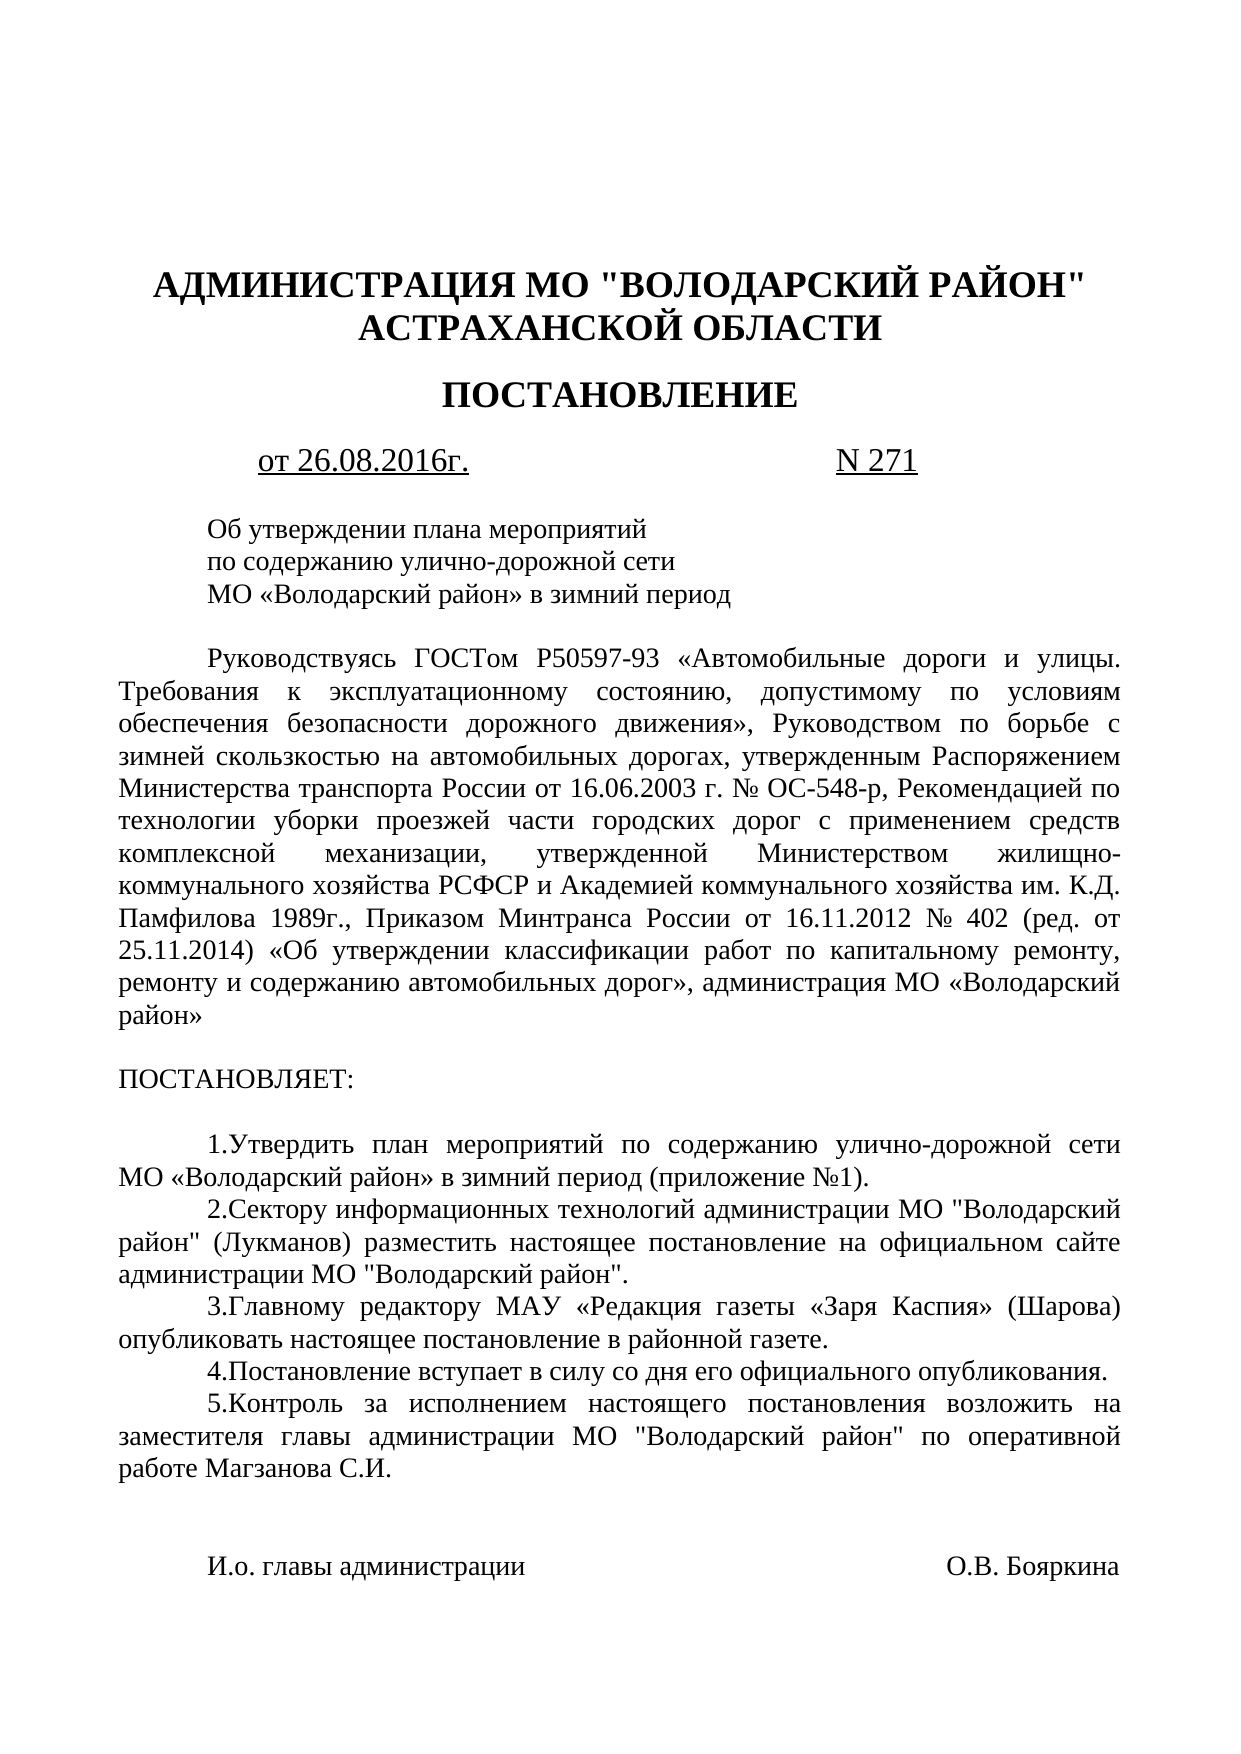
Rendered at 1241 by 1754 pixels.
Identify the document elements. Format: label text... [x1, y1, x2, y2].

text 4.Постановление вступает в силу со дня его официального опубликования. [118, 1354, 1122, 1387]
text 5.Контроль за исполнением настоящего постановления возложить на заместителя главы администрации МО "Володарский район" по оперативной работе Магзанова С.И. [118, 1387, 1122, 1484]
text 1.Утвердить план мероприятий по содержанию улично-дорожной сети МО «Володарский район» в зимний период (приложение №1). [118, 1127, 1122, 1192]
text Руководствуясь ГОСТом Р50597-93 «Автомобильные дороги и улицы. Требования к эксплуатационному состоянию, допустимому по условиям обеспечения безопасности дорожного движения», Руководством по борьбе с зимней скользкостью на автомобильных дорогах, утвержденным Распоряжением Министерства транспорта России от 16.06.2003 г. № ОС-548-р, Рекомендацией по технологии уборки проезжей части городских дорог с применением средств комплексной механизации, утвержденной Министерством жилищно-коммунального хозяйства РСФСР и Академией коммунального хозяйства им. К.Д. Памфилова 1989г., Приказом Минтранса России от 16.11.2012 № 402 (ред. от 25.11.2014) «Об утверждении классификации работ по капитальному ремонту, ремонту и содержанию автомобильных дорог», администрация МО «Володарский район» [118, 641, 1122, 1030]
text И.о. главы администрации О.В. Бояркина [118, 1548, 1122, 1581]
text АСТРАХАНСКОЙ ОБЛАСТИ [118, 306, 1122, 349]
text ПОСТАНОВЛЕНИЕ [118, 373, 1122, 416]
table_header от 26.08.2016г. [107, 440, 620, 478]
text 2.Сектору информационных технологий администрации МО "Володарский район" (Лукманов) разместить настоящее постановление на официальном сайте администрации МО "Володарский район". [118, 1192, 1122, 1289]
text АДМИНИСТРАЦИЯ МО "ВОЛОДАРСКИЙ РАЙОН" [118, 262, 1122, 306]
text 3.Главному редактору МАУ «Редакция газеты «Заря Каспия» (Шарова) опубликовать настоящее постановление в районной газете. [118, 1289, 1122, 1354]
table_header N 271 [620, 440, 1133, 478]
text МО «Володарский район» в зимний период [118, 577, 1122, 609]
text ПОСТАНОВЛЯЕТ: [118, 1063, 1122, 1095]
text Об утверждении плана мероприятий [118, 512, 1122, 544]
text по содержанию улично-дорожной сети [118, 544, 1122, 577]
